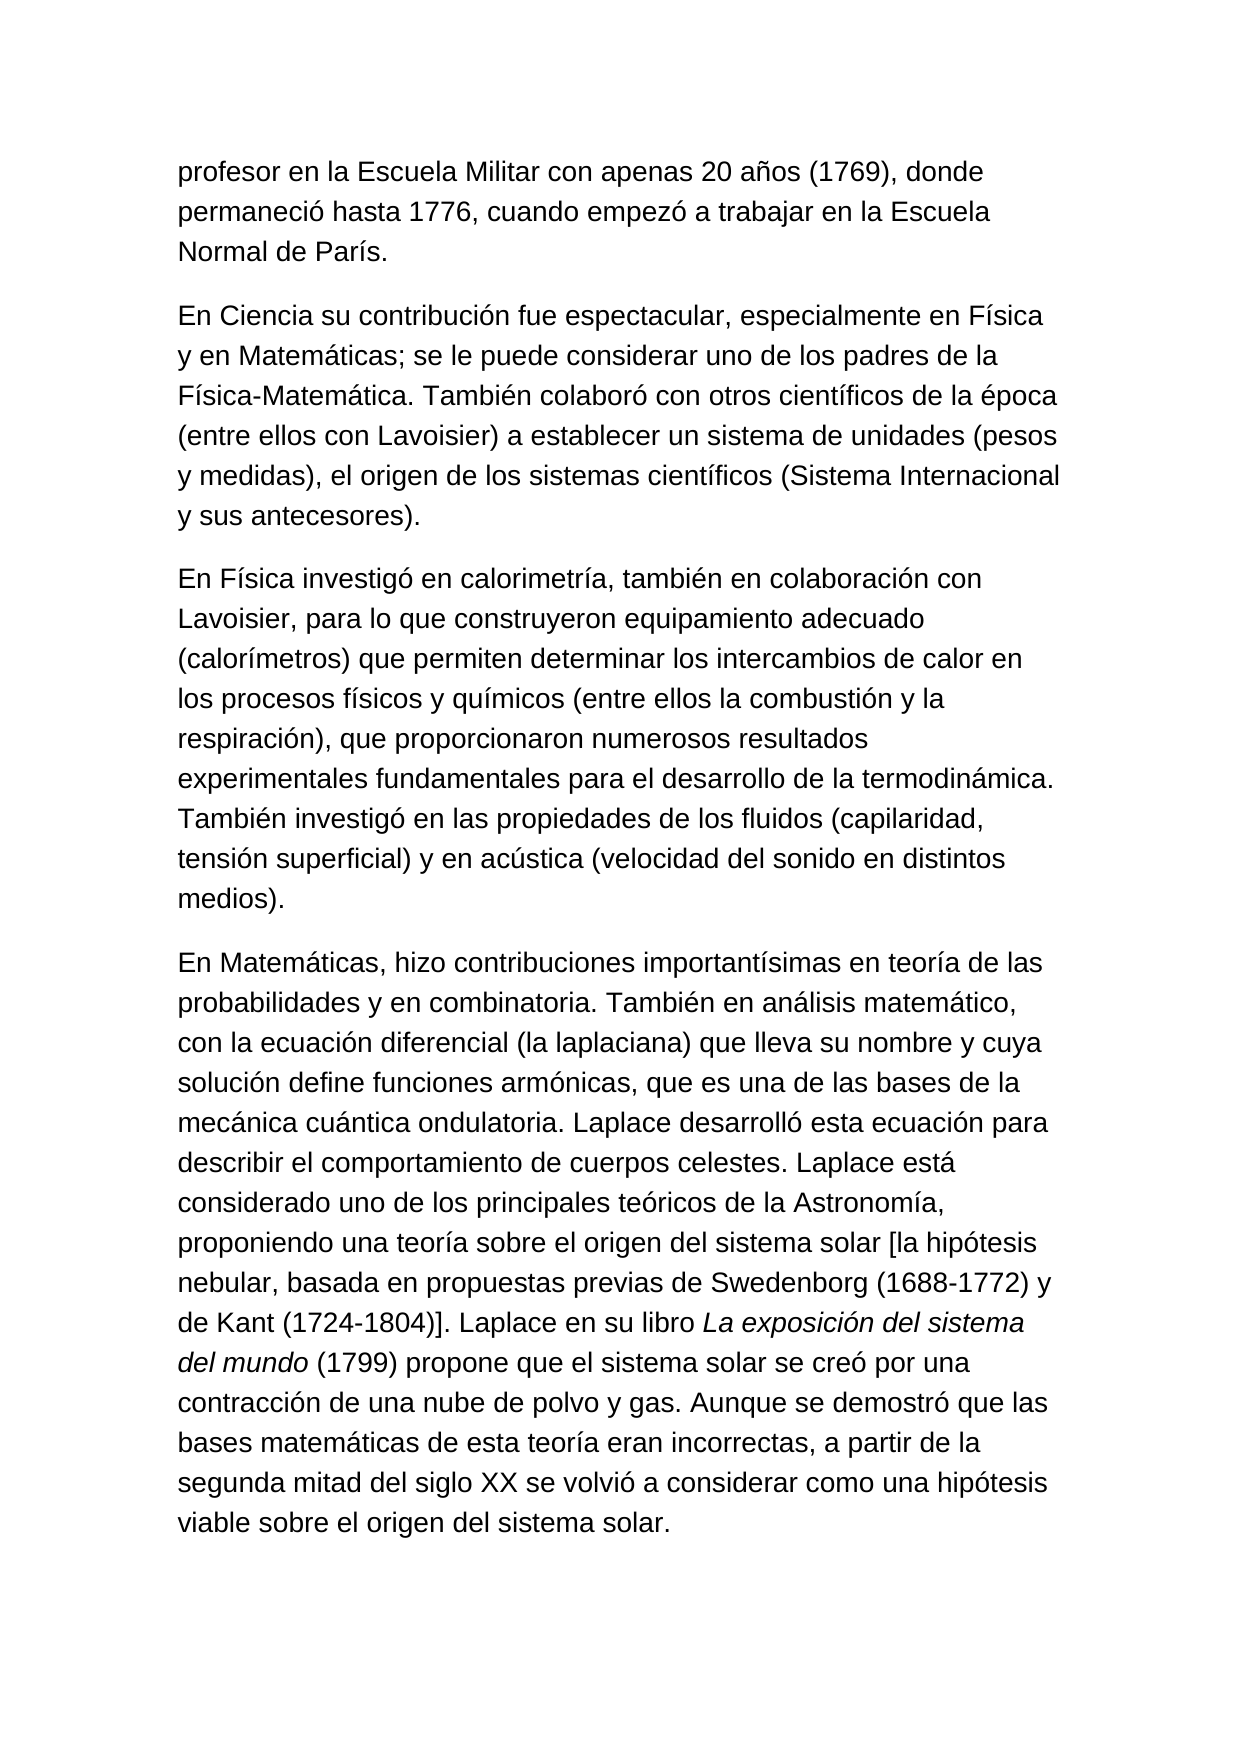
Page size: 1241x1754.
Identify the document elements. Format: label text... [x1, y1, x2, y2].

text En Ciencia su contribución fue espectacular, especialmente en Física y en Matemáticas; se le puede considerar uno de los padres de la Física-Matemática. También colaboró con otros científicos de la época (entre ellos con Lavoisier) a establecer un sistema de unidades (pesos y medidas), el origen de los sistemas científicos (Sistema Internacional y sus antecesores). [177, 291, 1063, 531]
text En Física investigó en calorimetría, también en colaboración con Lavoisier, para lo que construyeron equipamiento adecuado (calorímetros) que permiten determinar los intercambios de calor en los procesos físicos y químicos (entre ellos la combustión y la respiración), que proporcionaron numerosos resultados experimentales fundamentales para el desarrollo de la termodinámica. También investigó en las propiedades de los fluidos (capilaridad, tensión superficial) y en acústica (velocidad del sonido en distintos medios). [177, 554, 1063, 914]
text En Matemáticas, hizo contribuciones importantísimas en teoría de las probabilidades y en combinatoria. También en análisis matemático, con la ecuación diferencial (la laplaciana) que lleva su nombre y cuya solución define funciones armónicas, que es una de las bases de la mecánica cuántica ondulatoria. Laplace desarrolló esta ecuación para describir el comportamiento de cuerpos celestes. Laplace está considerado uno de los principales teóricos de la Astronomía, proponiendo una teoría sobre el origen del sistema solar [la hipótesis nebular, basada en propuestas previas de Swedenborg (1688-1772) y de Kant (1724-1804)]. Laplace en su libro La exposición del sistema del mundo (1799) propone que el sistema solar se creó por una contracción de una nube de polvo y gas. Aunque se demostró que las bases matemáticas de esta teoría eran incorrectas, a partir de la segunda mitad del siglo XX se volvió a considerar como una hipótesis viable sobre el origen del sistema solar. [177, 938, 1063, 1538]
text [177, 148, 1063, 268]
